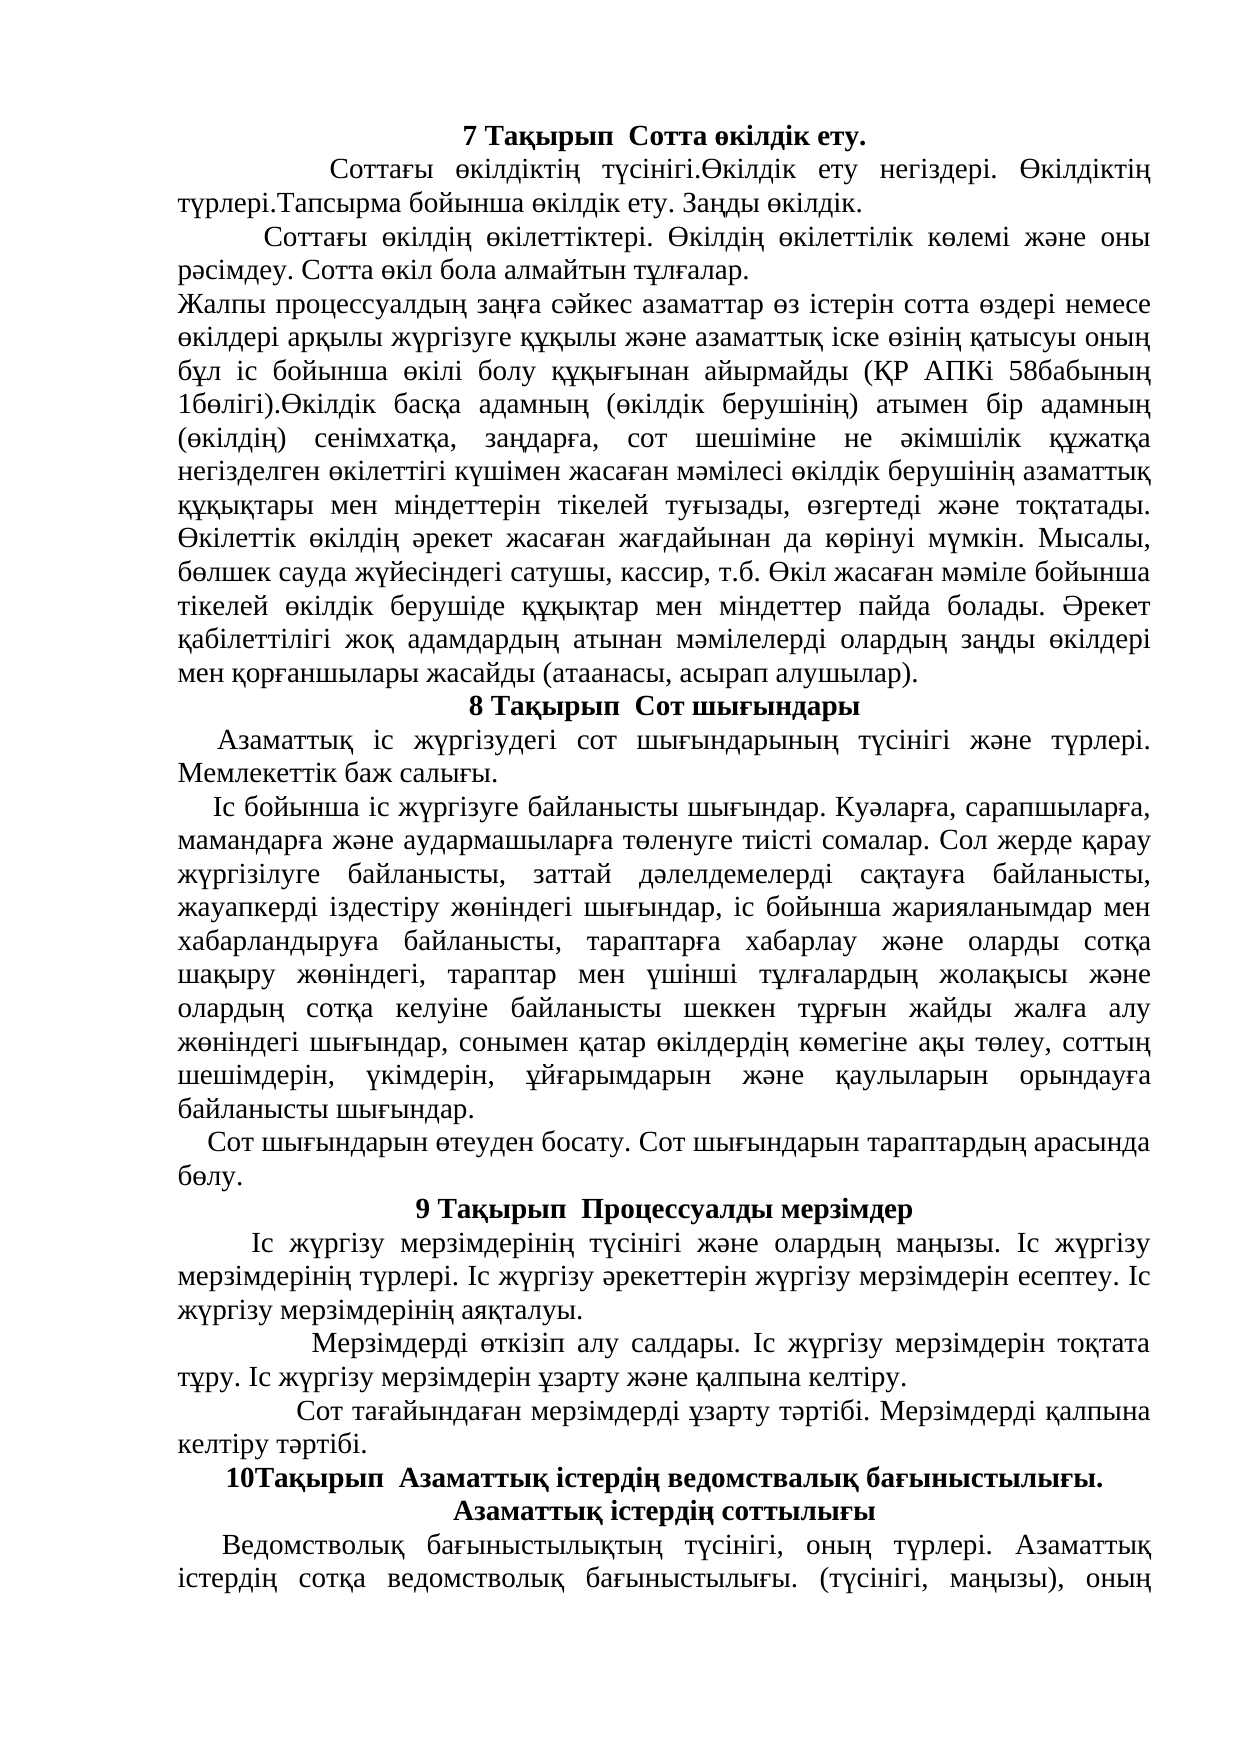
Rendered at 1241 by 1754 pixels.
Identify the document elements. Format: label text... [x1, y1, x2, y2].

text Жалпы процессуалдың заңға сәйкес азаматтар өз істерін сотта өздері немесе өкілдері арқылы жүргізуге құқылы және азаматтық іске өзінің қатысуы оның бұл іс бойынша өкілі болу құқығынан айырмайды (ҚР АПКі 58бабының 1бөлігі).Өкілдік басқа адамның (өкілдік берушінің) атымен бір адамның (өкілдің) сенімхатқа, заңдарға, сот шешіміне не әкімшілік құжатқа негізделген өкілеттігі күшімен жасаған мәмілесі өкілдік берушінің азаматтық құқықтары мен міндеттерін тікелей туғызады, өзгертеді және тоқтатады. Өкілеттік өкілдің әрекет жасаған жағдайынан да көрінуі мүмкін. Мысалы, бөлшек сауда жүйесіндегі сатушы, кассир, т.б. Өкіл жасаған мәміле бойынша тікелей өкілдік берушіде құқықтар мен міндеттер пайда болады. Әрекет қабілеттілігі жоқ адамдардың атынан мәмілелерді олардың заңды өкілдері мен қорғаншылары жасайды (атаанасы, асырап алушылар). [177, 286, 1152, 688]
text 10Тақырып Азаматтық істердің ведомствалық бағыныстылығы. [177, 1460, 1152, 1493]
text Сот шығындарын өтеуден босату. Сот шығындарын тараптардың арасында бөлу. [177, 1124, 1152, 1191]
text Соттағы өкілдің өкілеттіктері. Өкілдің өкілеттілік көлемі және оны рәсімдеу. Сотта өкіл бола алмайтын тұлғалар. [177, 219, 1152, 286]
text Азаматтық істердің соттылығы [177, 1493, 1152, 1527]
text Іс жүргізу мерзімдерінің түсінігі және олардың маңызы. Іс жүргізу мерзімдерінің түрлері. Іс жүргізу әрекеттерін жүргізу мерзімдерін есептеу. Іс жүргізу мерзімдерінің аяқталуы. [177, 1225, 1152, 1326]
text 9 Тақырып Процессуалды мерзімдер [177, 1191, 1152, 1225]
text 7 Тақырып Сотта өкілдік ету. [177, 118, 1152, 152]
text Азаматтық іс жүргізудегі сот шығындарының түсінігі және түрлері. Мемлекеттік баж салығы. [177, 722, 1152, 789]
text Сот тағайындаған мерзімдерді ұзарту тәртібі. Мерзімдерді қалпына келтіру тәртібі. [177, 1393, 1152, 1460]
text Мерзімдерді өткізіп алу салдары. Іс жүргізу мерзімдерін тоқтата тұру. Іс жүргізу мерзімдерін ұзарту және қалпына келтіру. [177, 1326, 1152, 1393]
text 8 Тақырып Сот шығындары [177, 688, 1152, 722]
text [177, 1527, 1152, 1594]
text Іс бойынша іс жүргізуге байланысты шығындар. Куәларға, сарапшыларға, мамандарға және аудармашыларға төленуге тиісті сомалар. Сол жерде қарау жүргізілуге байланысты, заттай дәлелдемелерді сақтауға байланысты, жауапкерді іздестіру жөніндегі шығындар, іс бойынша жарияланымдар мен хабарландыруға байланысты, тараптарға хабарлау және оларды сотқа шақыру жөніндегі, тараптар мен үшінші тұлғалардың жолақысы және олардың сотқа келуіне байланысты шеккен тұрғын жайды жалға алу жөніндегі шығындар, сонымен қатар өкілдердің көмегіне ақы төлеу, соттың шешімдерін, үкімдерін, ұйғарымдарын және қаулыларын орындауға байланысты шығындар. [177, 789, 1152, 1124]
text Соттағы өкілдіктің түсінігі.Өкілдік ету негіздері. Өкілдіктің түрлері.Тапсырма бойынша өкілдік ету. Заңды өкілдік. [177, 152, 1152, 219]
